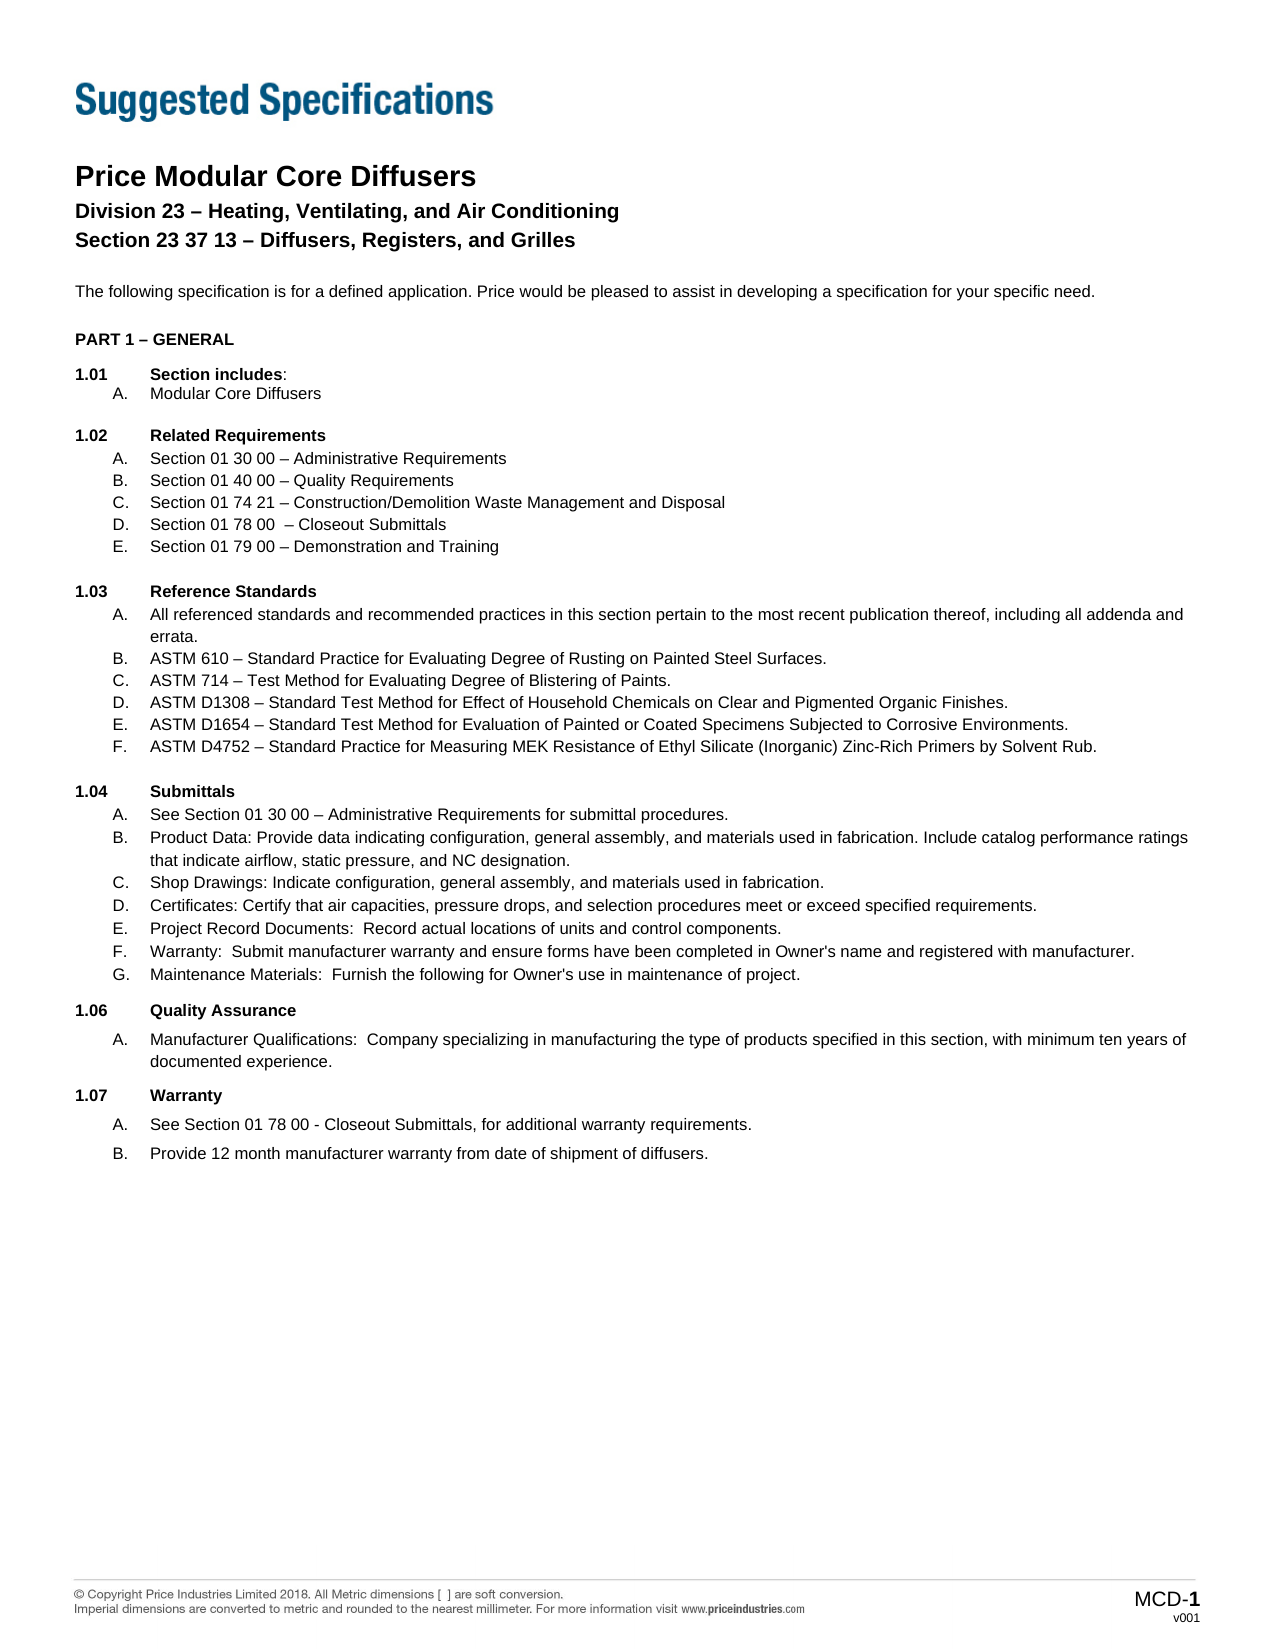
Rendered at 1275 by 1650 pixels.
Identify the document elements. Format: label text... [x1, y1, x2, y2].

text Division 23 – Heating, Ventilating, and Air Conditioning [75, 199, 1200, 223]
list Section 01 30 00 – Administrative Requirements [112, 449, 1200, 468]
list Related Requirements [75, 426, 1200, 445]
text 1.06 Quality Assurance [75, 1000, 1200, 1019]
list Reference Standards [75, 582, 1200, 601]
list Certificates: Certify that air capacities, pressure drops, and selection procedures meet or exceed specified requirements. [112, 896, 1200, 915]
list Section 01 79 00 – Demonstration and Training [112, 537, 1200, 556]
list Modular Core Diffusers [112, 384, 1200, 403]
list ASTM D1654 – Standard Test Method for Evaluation of Painted or Coated Specimens Subjected to Corrosive Environments. [112, 715, 1200, 734]
list See Section 01 78 00 - Closeout Submittals, for additional warranty requirements. [112, 1115, 1200, 1134]
list Provide 12 month manufacturer warranty from date of shipment of diffusers. [112, 1143, 1200, 1163]
text The following specification is for a defined application. Price would be pleased to assist in developing a specification for your specific need. [75, 282, 1200, 301]
picture [0, 0, 1275, 131]
list All referenced standards and recommended practices in this section pertain to the most recent publication thereof, including all addenda and errata. [112, 605, 1200, 646]
list Section 01 74 21 – Construction/Demolition Waste Management and Disposal [112, 493, 1200, 512]
list Manufacturer Qualifications: Company specializing in manufacturing the type of products specified in this section, with minimum ten years of documented experience. [112, 1029, 1200, 1071]
text Price Modular Core Diffusers [75, 159, 1200, 192]
list Section includes: [75, 365, 1200, 384]
list ASTM 714 – Test Method for Evaluating Degree of Blistering of Paints. [112, 671, 1200, 690]
list Section 01 78 00 – Closeout Submittals [112, 515, 1200, 534]
list Project Record Documents: Record actual locations of units and control components. [112, 919, 1200, 938]
list Maintenance Materials: Furnish the following for Owner's use in maintenance of project. [112, 965, 1200, 984]
list ASTM D4752 – Standard Practice for Measuring MEK Resistance of Ethyl Silicate (Inorganic) Zinc-Rich Primers by Solvent Rub. [112, 737, 1200, 756]
text 1.07 Warranty [75, 1086, 1200, 1105]
list Shop Drawings: Indicate configuration, general assembly, and materials used in fabrication. [112, 873, 1200, 892]
list ASTM 610 – Standard Practice for Evaluating Degree of Rusting on Painted Steel Surfaces. [112, 649, 1200, 668]
list See Section 01 30 00 – Administrative Requirements for submittal procedures. [112, 804, 1200, 824]
list Product Data: Provide data indicating configuration, general assembly, and materials used in fabrication. Include catalog performance ratings that indicate airflow, static pressure, and NC designation. [112, 827, 1200, 869]
list Warranty: Submit manufacturer warranty and ensure forms have been completed in Owner's name and registered with manufacturer. [112, 942, 1200, 961]
list Section 01 40 00 – Quality Requirements [112, 471, 1200, 490]
text 1.04 Submittals [75, 782, 1200, 801]
text PART 1 – GENERAL [75, 329, 1200, 349]
list ASTM D1308 – Standard Test Method for Effect of Household Chemicals on Clear and Pigmented Organic Finishes. [112, 693, 1200, 712]
picture [0, 1545, 1270, 1649]
text Section 23 37 13 – Diffusers, Registers, and Grilles [75, 228, 1200, 252]
